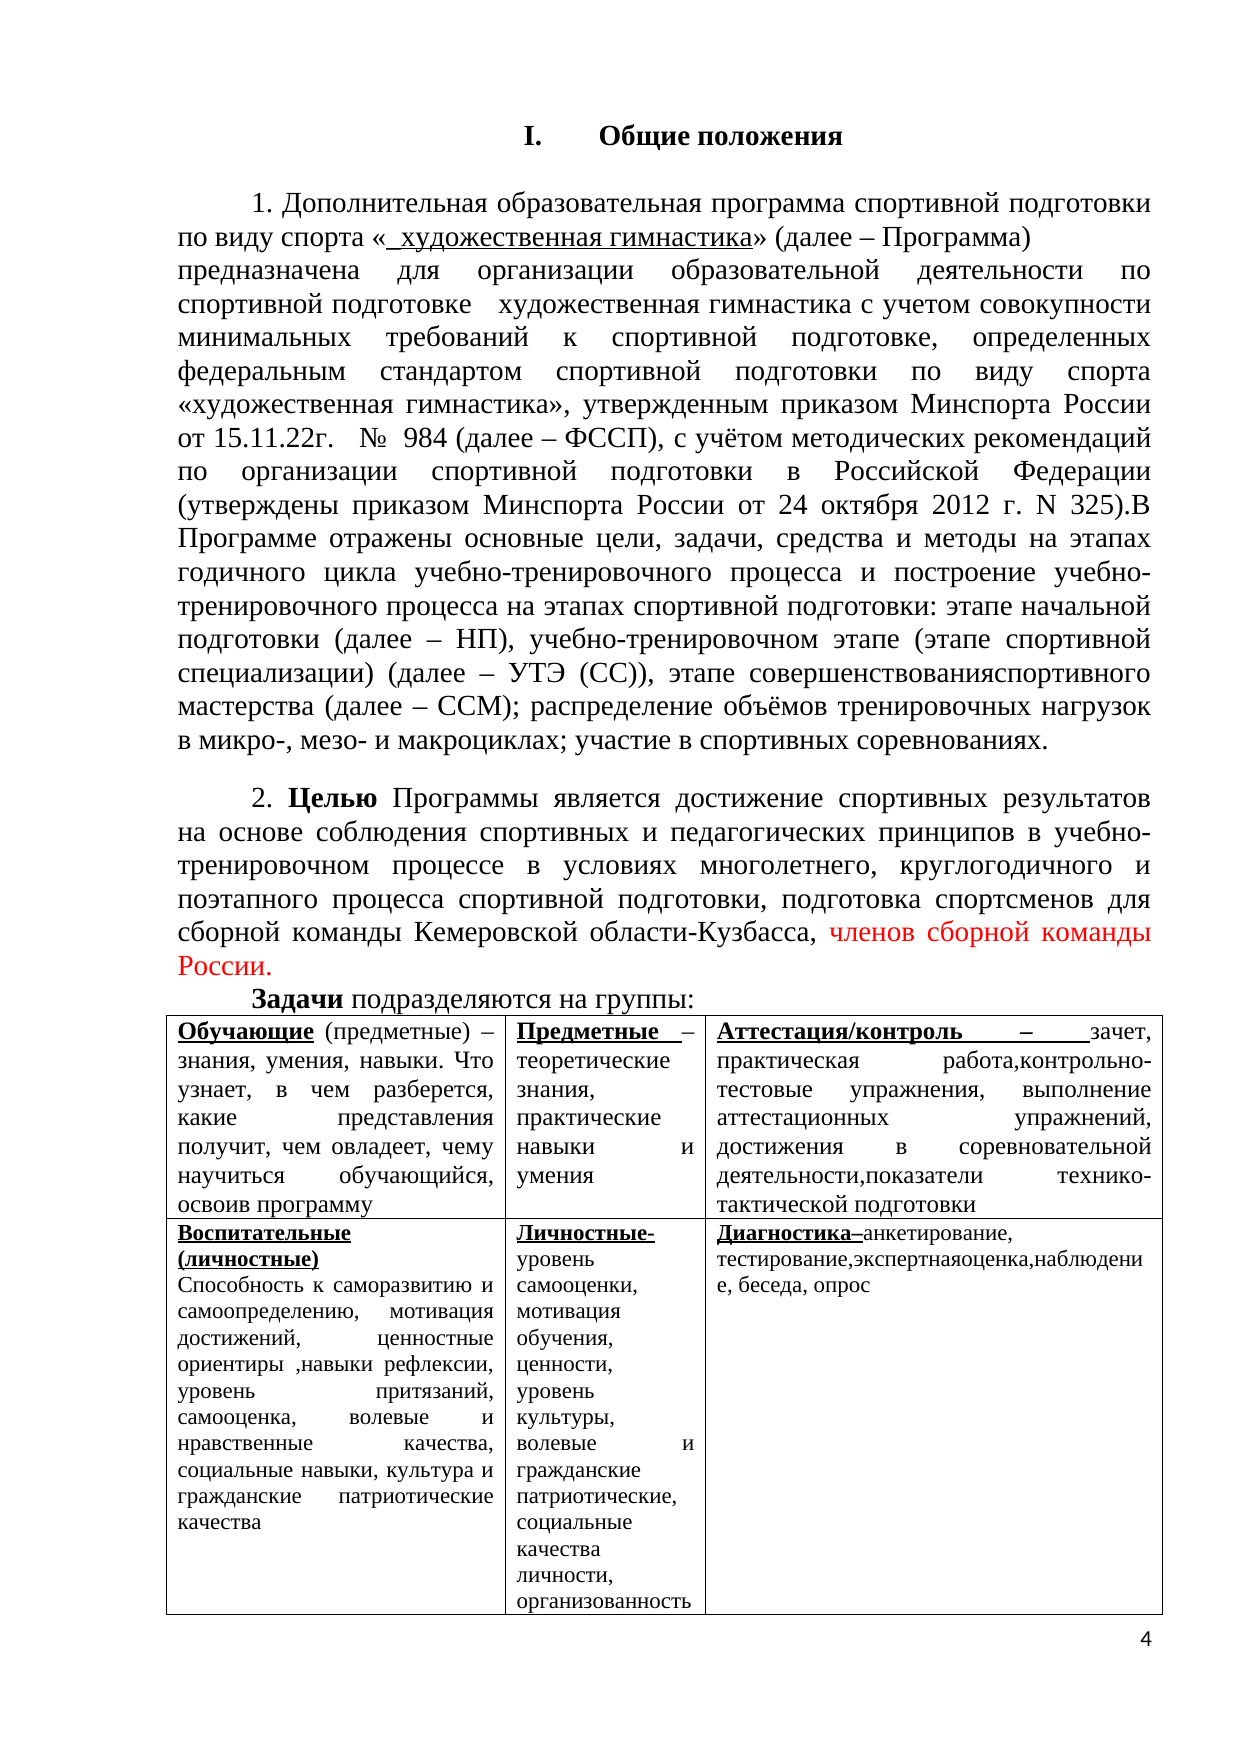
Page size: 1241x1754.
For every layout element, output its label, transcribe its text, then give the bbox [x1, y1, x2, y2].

list 2. Целью Программы является достижение спортивных результатов на основе соблюдения спортивных и педагогических принципов в учебно-тренировочном процессе в условиях многолетнего, круглогодичного и поэтапного процесса спортивной подготовки, подготовка спортсменов для сборной команды Кемеровской области-Кузбасса, членов сборной команды России. [177, 780, 1152, 982]
text предназначена для организации образовательной деятельности по спортивной подготовке художественная гимнастика с учетом совокупности минимальных требований к спортивной подготовке, определенных федеральным стандартом спортивной подготовки по виду спорта «художественная гимнастика», утвержденным приказом Минспорта России от 15.11.22г. № 984 (далее – ФССП), с учётом методических рекомендаций по организации спортивной подготовки в Российской Федерации (утверждены приказом Минспорта России от 24 октября 2012 г. N 325).В Программе отражены основные цели, задачи, средства и методы на этапах годичного цикла учебно-тренировочного процесса и построение учебно-тренировочного процесса на этапах спортивной подготовки: этапе начальной подготовки (далее – НП), учебно-тренировочном этапе (этапе спортивной специализации) (далее – УТЭ (СС)), этапе совершенствованияспортивного мастерства (далее – ССМ); распределение объёмов тренировочных нагрузок в микро-, мезо- и макроциклах; участие в спортивных соревнованиях. [177, 252, 1152, 755]
list Задачи подразделяются на группы: [177, 982, 1152, 1015]
list Общие положения [215, 118, 1152, 152]
table_header Обучающие (предметные) – знания, умения, навыки. Что узнает, в чем разберется, какие представления получит, чем овладеет, чему научиться обучающийся, освоив программу [167, 1016, 505, 1217]
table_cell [167, 1219, 505, 1614]
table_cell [506, 1219, 705, 1614]
list 1. Дополнительная образовательная программа спортивной подготовки по виду спорта «_художественная гимнастика» (далее – Программа) [177, 185, 1152, 252]
table_header Аттестация/контроль – зачет, практическая работа,контрольно-тестовые упражнения, выполнение аттестационных упражнений, достижения в соревновательной деятельности,показатели технико-тактической подготовки [706, 1016, 1162, 1217]
table_header Предметные –теоретические знания, практические навыки и умения [506, 1016, 705, 1217]
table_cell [706, 1219, 1162, 1614]
